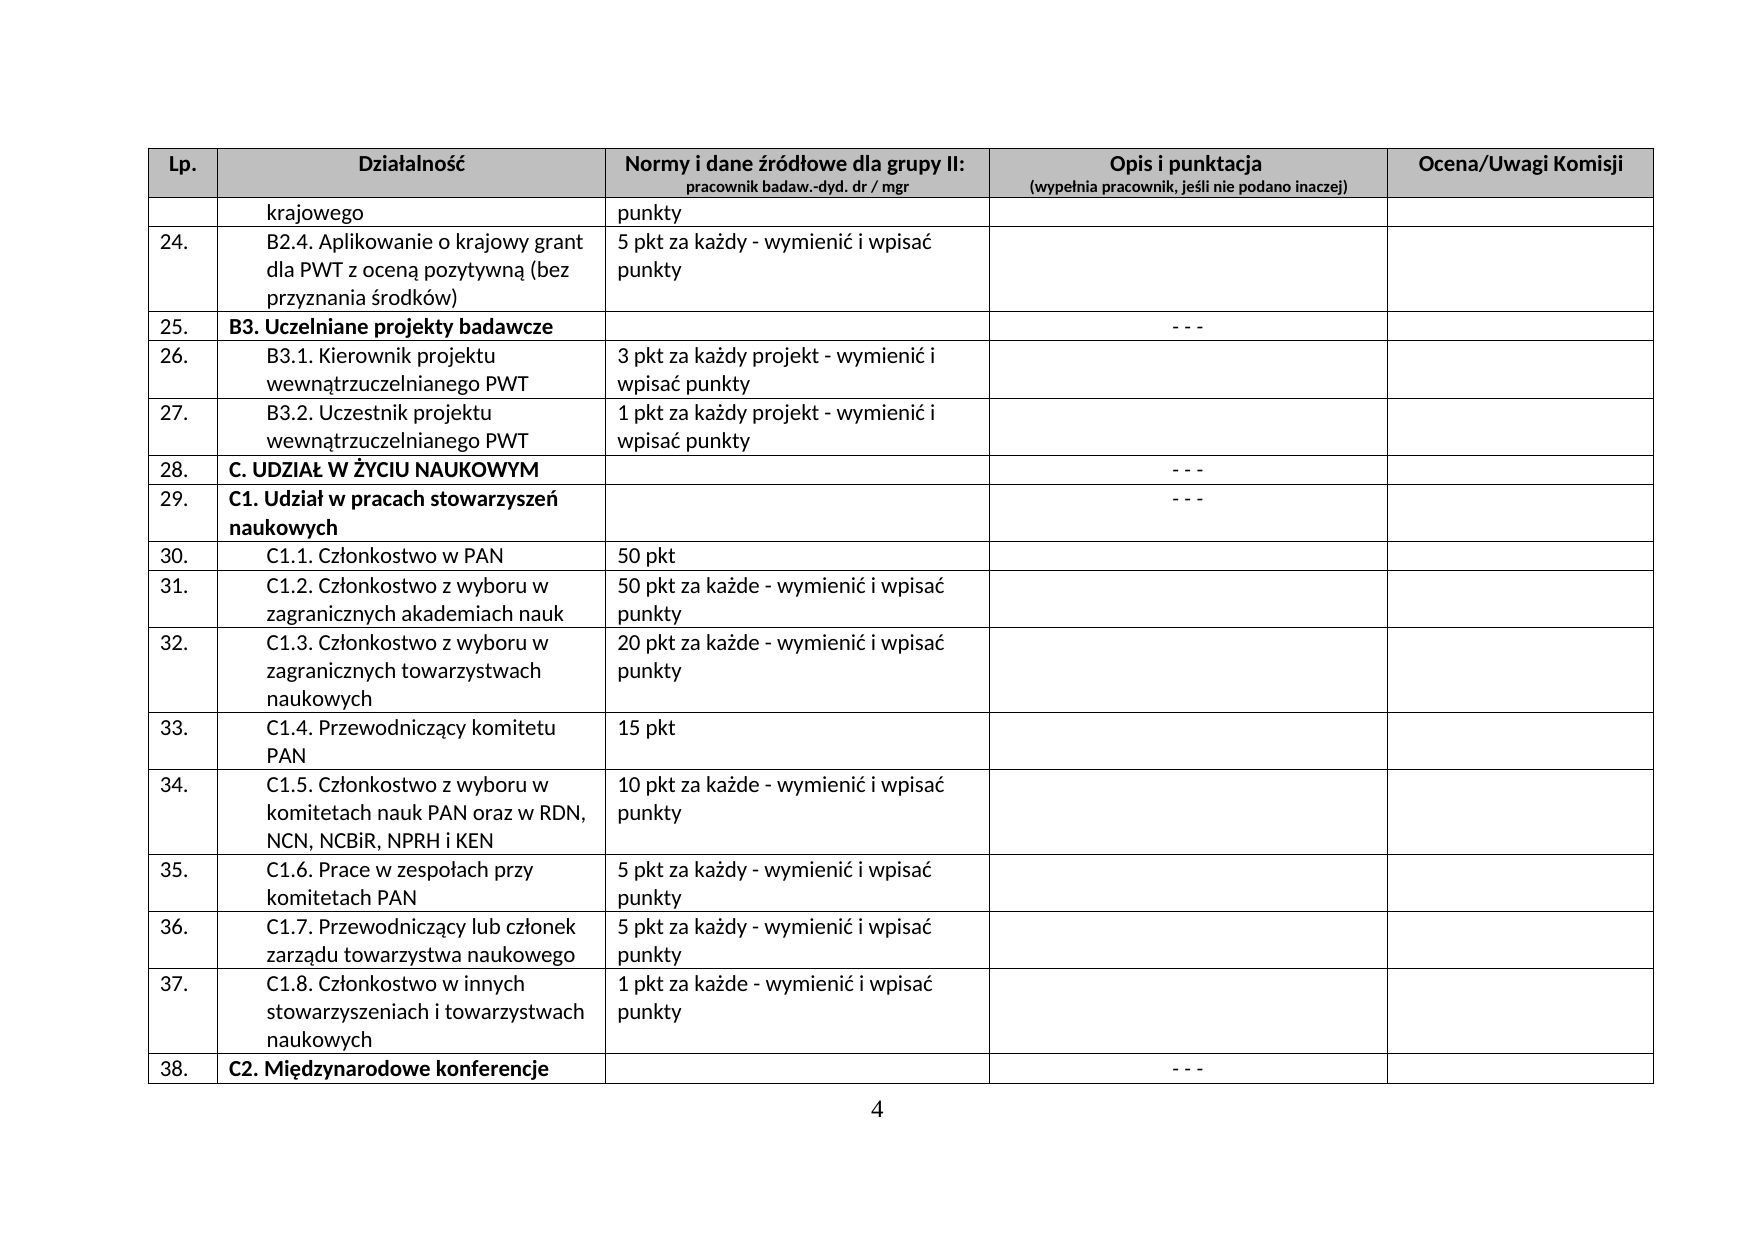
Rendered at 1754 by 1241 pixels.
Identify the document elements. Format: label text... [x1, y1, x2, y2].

table_header Opis i punktacja (wypełnia pracownik, jeśli nie podano inaczej) [990, 149, 1387, 197]
table_cell [149, 571, 217, 627]
table_cell [149, 312, 217, 340]
table_cell [1388, 855, 1653, 911]
table_cell 5 pkt za każdy - wymienić i wpisać punkty [606, 227, 989, 311]
table_cell [606, 1054, 989, 1082]
table_cell [1388, 456, 1653, 483]
table_cell [149, 456, 217, 483]
table_cell [149, 628, 217, 712]
table_cell [990, 571, 1387, 627]
table_cell 5 pkt za każdy - wymienić i wpisać punkty [606, 198, 989, 226]
table_cell [990, 227, 1387, 311]
table_cell 3 pkt za każdy projekt - wymienić i wpisać punkty [606, 341, 989, 397]
table_cell [149, 341, 217, 397]
table_cell B3.2. Uczestnik projektu wewnątrzuczelnianego PWT [218, 399, 605, 454]
table_cell [1388, 198, 1653, 226]
table_cell [990, 713, 1387, 769]
table_cell [606, 456, 989, 483]
table_cell [149, 912, 217, 968]
table_cell 1 pkt za każdy projekt - wymienić i wpisać punkty [606, 399, 989, 454]
table_cell C2. Międzynarodowe konferencje naukowe (język obrad inny niż polski) [218, 1054, 605, 1082]
table_cell [990, 912, 1387, 968]
table_cell [1388, 770, 1653, 854]
table_cell [1388, 542, 1653, 570]
table_cell [1388, 969, 1653, 1053]
table_cell 10 pkt za każde - wymienić i wpisać punkty [606, 770, 989, 854]
table_cell [990, 855, 1387, 911]
table_cell [149, 1054, 217, 1082]
table_cell [1388, 485, 1653, 541]
table_cell [149, 399, 217, 454]
table_cell - - - [990, 456, 1387, 483]
table_cell [1388, 912, 1653, 968]
table_cell [149, 542, 217, 570]
table_cell C1.1. Członkostwo w PAN [218, 542, 605, 570]
table_cell [990, 198, 1387, 226]
table_cell [990, 628, 1387, 712]
table_cell C1. Udział w pracach stowarzyszeń naukowych [218, 485, 605, 541]
table_cell [149, 198, 217, 226]
table_header Normy i dane źródłowe dla grupy II: pracownik badaw.-dyd. dr / mgr [606, 149, 989, 197]
table_cell [1388, 571, 1653, 627]
table_cell - - - [990, 312, 1387, 340]
table_cell [990, 341, 1387, 397]
table_cell [1388, 312, 1653, 340]
table_cell C1.4. Przewodniczący komitetu PAN [218, 713, 605, 769]
table_cell [149, 969, 217, 1053]
table_cell C1.7. Przewodniczący lub członek zarządu towarzystwa naukowego [218, 912, 605, 968]
table_cell [1388, 628, 1653, 712]
table_cell [990, 542, 1387, 570]
table_cell C1.8. Członkostwo w innych stowarzyszeniach i towarzystwach naukowych [218, 969, 605, 1053]
table_cell [1388, 341, 1653, 397]
table_header Lp. [149, 149, 217, 197]
table_cell [1388, 399, 1653, 454]
table_cell [149, 713, 217, 769]
table_cell - - - [990, 485, 1387, 541]
table_cell [149, 485, 217, 541]
table_cell [1388, 1054, 1653, 1082]
table_cell B2.4. Aplikowanie o krajowy grant dla PWT z oceną pozytywną (bez przyznania środków) [218, 227, 605, 311]
table_cell 1 pkt za każde - wymienić i wpisać punkty [606, 969, 989, 1053]
table_cell B3.1. Kierownik projektu wewnątrzuczelnianego PWT [218, 341, 605, 397]
table_cell [606, 312, 989, 340]
table_cell 15 pkt [606, 713, 989, 769]
table_cell B3. Uczelniane projekty badawcze [218, 312, 605, 340]
table_cell [149, 855, 217, 911]
table_header Ocena/Uwagi Komisji [1388, 149, 1653, 197]
table_cell - - - [990, 1054, 1387, 1082]
table_cell 20 pkt za każde - wymienić i wpisać punkty [606, 628, 989, 712]
table_cell C1.3. Członkostwo z wyboru w zagranicznych towarzystwach naukowych [218, 628, 605, 712]
table_cell [1388, 227, 1653, 311]
table_cell 50 pkt za każde - wymienić i wpisać punkty [606, 571, 989, 627]
table_cell C1.6. Prace w zespołach przy komitetach PAN [218, 855, 605, 911]
table_cell C1.2. Członkostwo z wyboru w zagranicznych akademiach nauk [218, 571, 605, 627]
table_cell [1388, 713, 1653, 769]
table_cell C. UDZIAŁ W ŻYCIU NAUKOWYM [218, 456, 605, 483]
table_cell 5 pkt za każdy - wymienić i wpisać punkty [606, 855, 989, 911]
table_cell 50 pkt [606, 542, 989, 570]
table_cell [990, 770, 1387, 854]
table_cell [990, 969, 1387, 1053]
table_cell B2.3. Uczestnik projektu krajowego [218, 198, 605, 226]
table_cell [149, 227, 217, 311]
table_cell [990, 399, 1387, 454]
table_header Działalność [218, 149, 605, 197]
table_cell C1.5. Członkostwo z wyboru w komitetach nauk PAN oraz w RDN, NCN, NCBiR, NPRH i KEN [218, 770, 605, 854]
table_cell 5 pkt za każdy - wymienić i wpisać punkty [606, 912, 989, 968]
table_cell [606, 485, 989, 541]
table_cell [149, 770, 217, 854]
